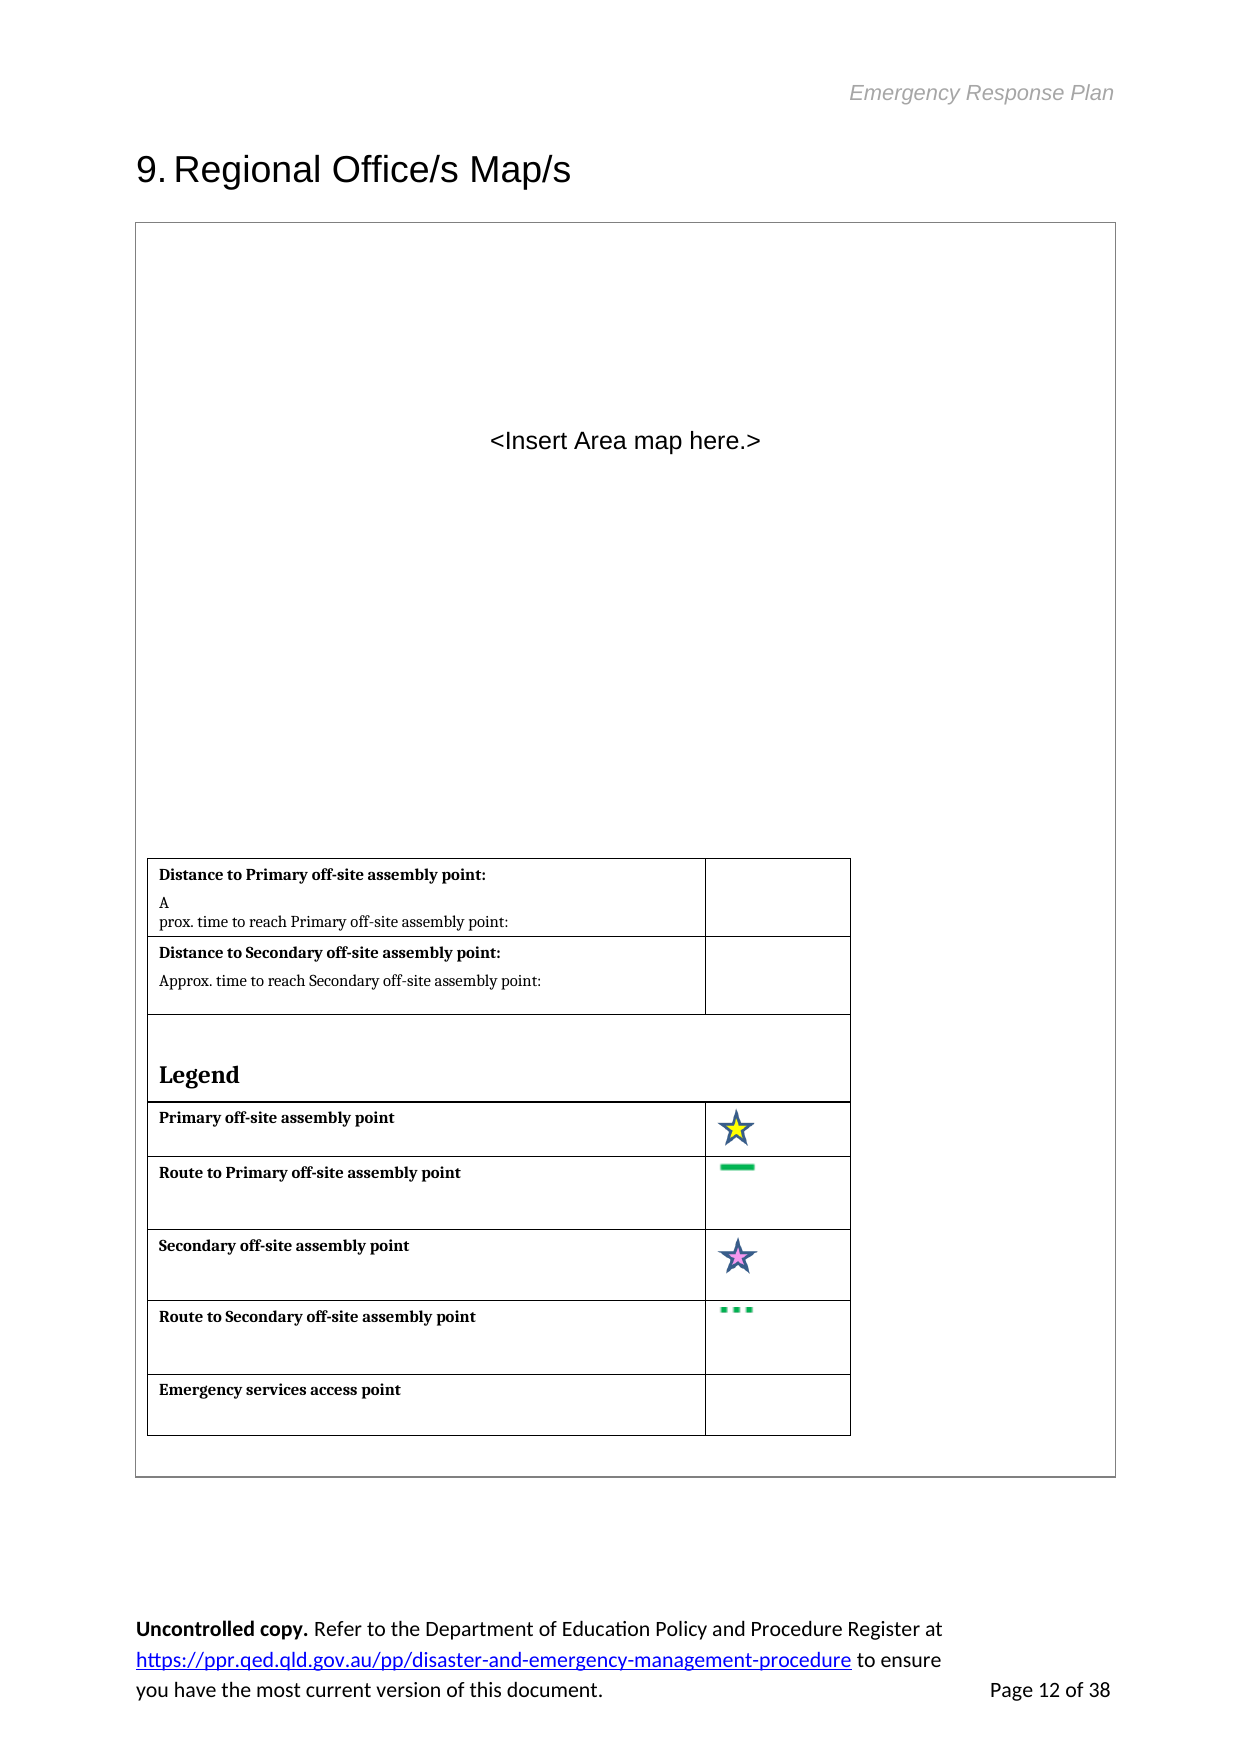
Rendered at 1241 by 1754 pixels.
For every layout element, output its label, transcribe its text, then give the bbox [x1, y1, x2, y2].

picture [717, 1163, 761, 1172]
table_header <Insert Area map here.> [136, 223, 1115, 1476]
picture [717, 1236, 758, 1274]
subtitle Regional Office/s Map/s [136, 148, 1111, 191]
picture [717, 1108, 755, 1146]
picture [717, 1307, 758, 1316]
